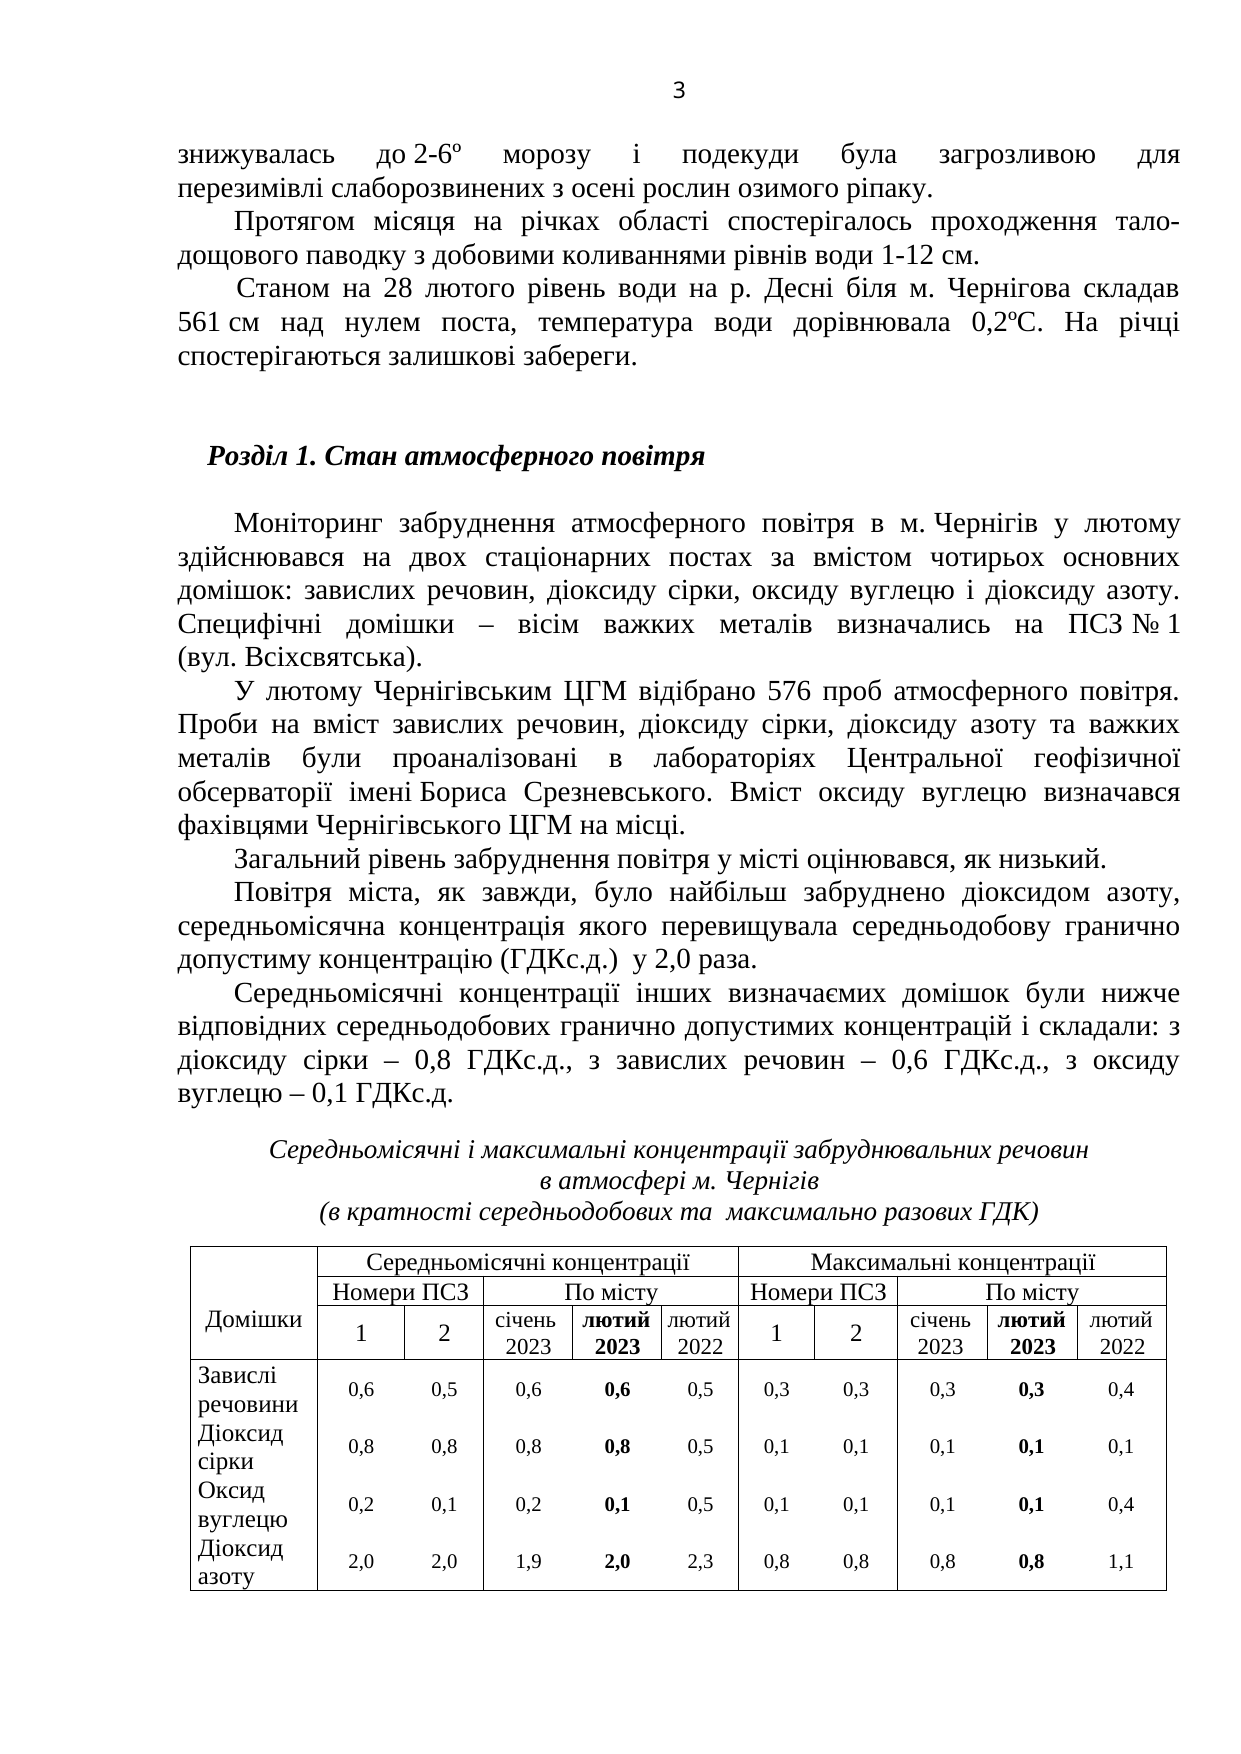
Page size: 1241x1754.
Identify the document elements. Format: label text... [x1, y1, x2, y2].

table_cell 0,1 [898, 1475, 988, 1533]
table_cell 0,1 [405, 1475, 483, 1533]
table_cell 0,1 [1075, 1418, 1166, 1475]
table_cell січень 2023 [898, 1306, 987, 1359]
table_cell 0,5 [662, 1418, 738, 1475]
table_cell 0,2 [484, 1475, 573, 1533]
text Середньомісячні і максимальні концентрації забруднювальних речовин [177, 1133, 1181, 1164]
text в атмосфері м. Чернігів [177, 1164, 1181, 1195]
table_cell 0,1 [739, 1475, 814, 1533]
text Станом на 28 лютого рівень води на р. Десні біля м. Чернігова складав 561 см над нулем поста, температура води дорівнювала 0,2ºС. На річці спостерігаються залишкові забереги. [177, 271, 1181, 371]
table_cell 0,5 [662, 1360, 738, 1418]
table_cell 0,1 [739, 1418, 814, 1475]
table_cell Оксид вуглецю [191, 1475, 317, 1533]
table_cell 0,4 [1075, 1360, 1166, 1418]
table_cell 0,1 [814, 1418, 897, 1475]
text Загальний рівень забруднення повітря у місті оцінювався, як низький. [177, 841, 1181, 874]
table_cell 0,4 [1075, 1475, 1166, 1533]
table_cell 0,8 [988, 1533, 1075, 1590]
table_cell 0,3 [988, 1360, 1075, 1418]
table_cell 0,1 [988, 1418, 1075, 1475]
table_cell лютий 2022 [1078, 1306, 1166, 1359]
table_cell 0,1 [573, 1475, 662, 1533]
table_cell 0,6 [318, 1360, 405, 1418]
table_cell 1,9 [484, 1533, 573, 1590]
table_cell 0,8 [405, 1418, 483, 1475]
table_header Середньомісячні концентрації [318, 1247, 738, 1276]
text (в кратності середньодобових та максимально разових ГДК) [177, 1195, 1181, 1227]
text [177, 136, 1181, 203]
table_cell 1 [739, 1306, 814, 1359]
text Протягом місяця на річках області спостерігалось проходження тало-дощового паводку з добовими коливаннями рівнів води 1-12 см. [177, 203, 1181, 271]
table_cell По місту [484, 1277, 738, 1305]
table_cell 2,0 [573, 1533, 662, 1590]
table_cell 0,8 [814, 1533, 897, 1590]
table_header Домішки [191, 1247, 317, 1359]
table_cell Завислі речовини [191, 1360, 317, 1418]
table_cell 0,8 [573, 1418, 662, 1475]
table_cell По місту [898, 1277, 1166, 1305]
table_cell Номери ПСЗ [318, 1277, 483, 1305]
table_cell 2,0 [405, 1533, 483, 1590]
table_cell 2 [815, 1306, 897, 1359]
table_cell 0,3 [739, 1360, 814, 1418]
table_cell Діоксид сірки [191, 1418, 317, 1475]
table_cell 2,3 [662, 1533, 738, 1590]
table_cell 1,1 [1075, 1533, 1166, 1590]
table_cell 0,5 [662, 1475, 738, 1533]
table_cell 0,2 [318, 1475, 405, 1533]
table_cell 0,3 [898, 1360, 988, 1418]
table_cell 0,8 [484, 1418, 573, 1475]
table_cell Діоксид азоту [191, 1533, 317, 1590]
table_cell 0,1 [988, 1475, 1075, 1533]
table_cell лютий2023 [988, 1306, 1077, 1359]
text Розділ 1. Стан атмосферного повітря [148, 438, 1181, 472]
text Повітря міста, як завжди, було найбільш забруднено діоксидом азоту, середньомісячна концентрація якого перевищувала середньодобову гранично допустиму концентрацію (ГДКс.д.) у 2,0 раза. [177, 874, 1181, 975]
table_cell 0,8 [739, 1533, 814, 1590]
table_cell лютий2022 [662, 1306, 738, 1359]
table_cell 0,8 [898, 1533, 988, 1590]
table_cell лютий2023 [573, 1306, 661, 1359]
table_header Максимальні концентрації [739, 1247, 1166, 1276]
table_cell 0,6 [484, 1360, 573, 1418]
table_cell 1 [318, 1306, 404, 1359]
table_cell 0,6 [573, 1360, 662, 1418]
table_cell Номери ПСЗ [739, 1277, 897, 1305]
table_cell 0,3 [814, 1360, 897, 1418]
table_cell 0,5 [405, 1360, 483, 1418]
text Моніторинг забруднення атмосферного повітря в м. Чеpнігів у лютому здійснювався на двох стаціонарних постах за вмістом чотирьох основних домішок: завислих речовин, діоксиду сірки, оксиду вуглецю і діоксиду азоту. Специфічні домішки – вісім важких металів визначались на ПСЗ № 1 (вул. Всіхсвятська). [177, 505, 1181, 673]
table_cell 2 [405, 1306, 483, 1359]
text Середньомісячні концентрації інших визначаємих домішок були нижче відповідних середньодобових гранично допустимих концентрацій і складали: з діоксиду сірки – 0,8 ГДКс.д., з завислих речовин – 0,6 ГДКс.д., з оксиду вуглецю – 0,1 ГДКс.д. [177, 975, 1181, 1109]
table_cell 2,0 [318, 1533, 405, 1590]
table_cell 0,1 [898, 1418, 988, 1475]
text У лютому Чернігівським ЦГМ відібрано 576 проб атмосферного повітря. Проби на вміст завислих речовин, діоксиду сірки, діоксиду азоту та важких металів були проаналізовані в лабораторіях Центральної геофізичної обсерваторії імені Бориса Срезневського. Вміст оксиду вуглецю визначався фахівцями Чернігівського ЦГМ на місці. [177, 673, 1181, 841]
table_cell 0,8 [318, 1418, 405, 1475]
table_cell 0,1 [814, 1475, 897, 1533]
table_cell січень 2023 [484, 1306, 572, 1359]
